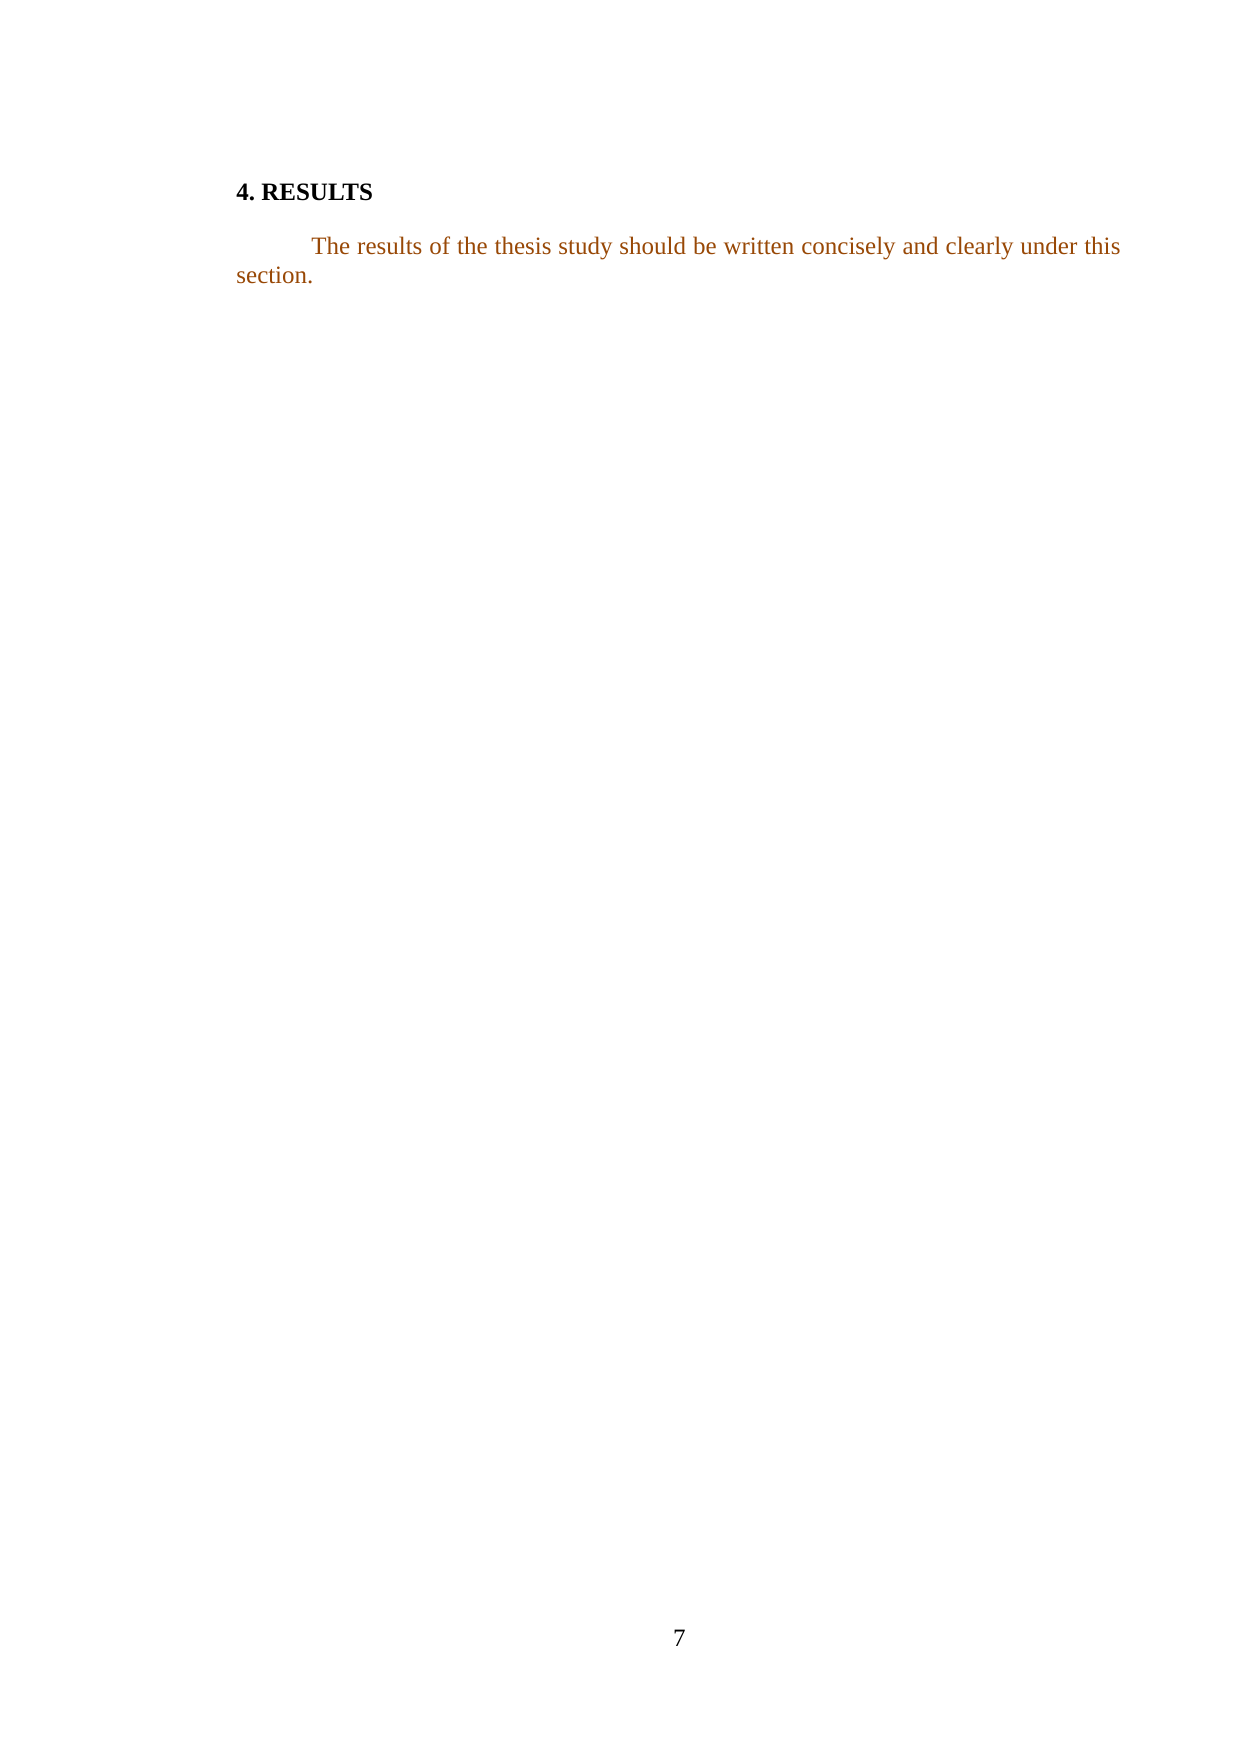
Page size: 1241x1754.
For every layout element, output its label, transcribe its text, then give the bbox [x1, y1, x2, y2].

text The results of the thesis study should be written concisely and clearly under this section. [236, 231, 1122, 288]
subtitle 4. RESULTS [236, 177, 1122, 206]
